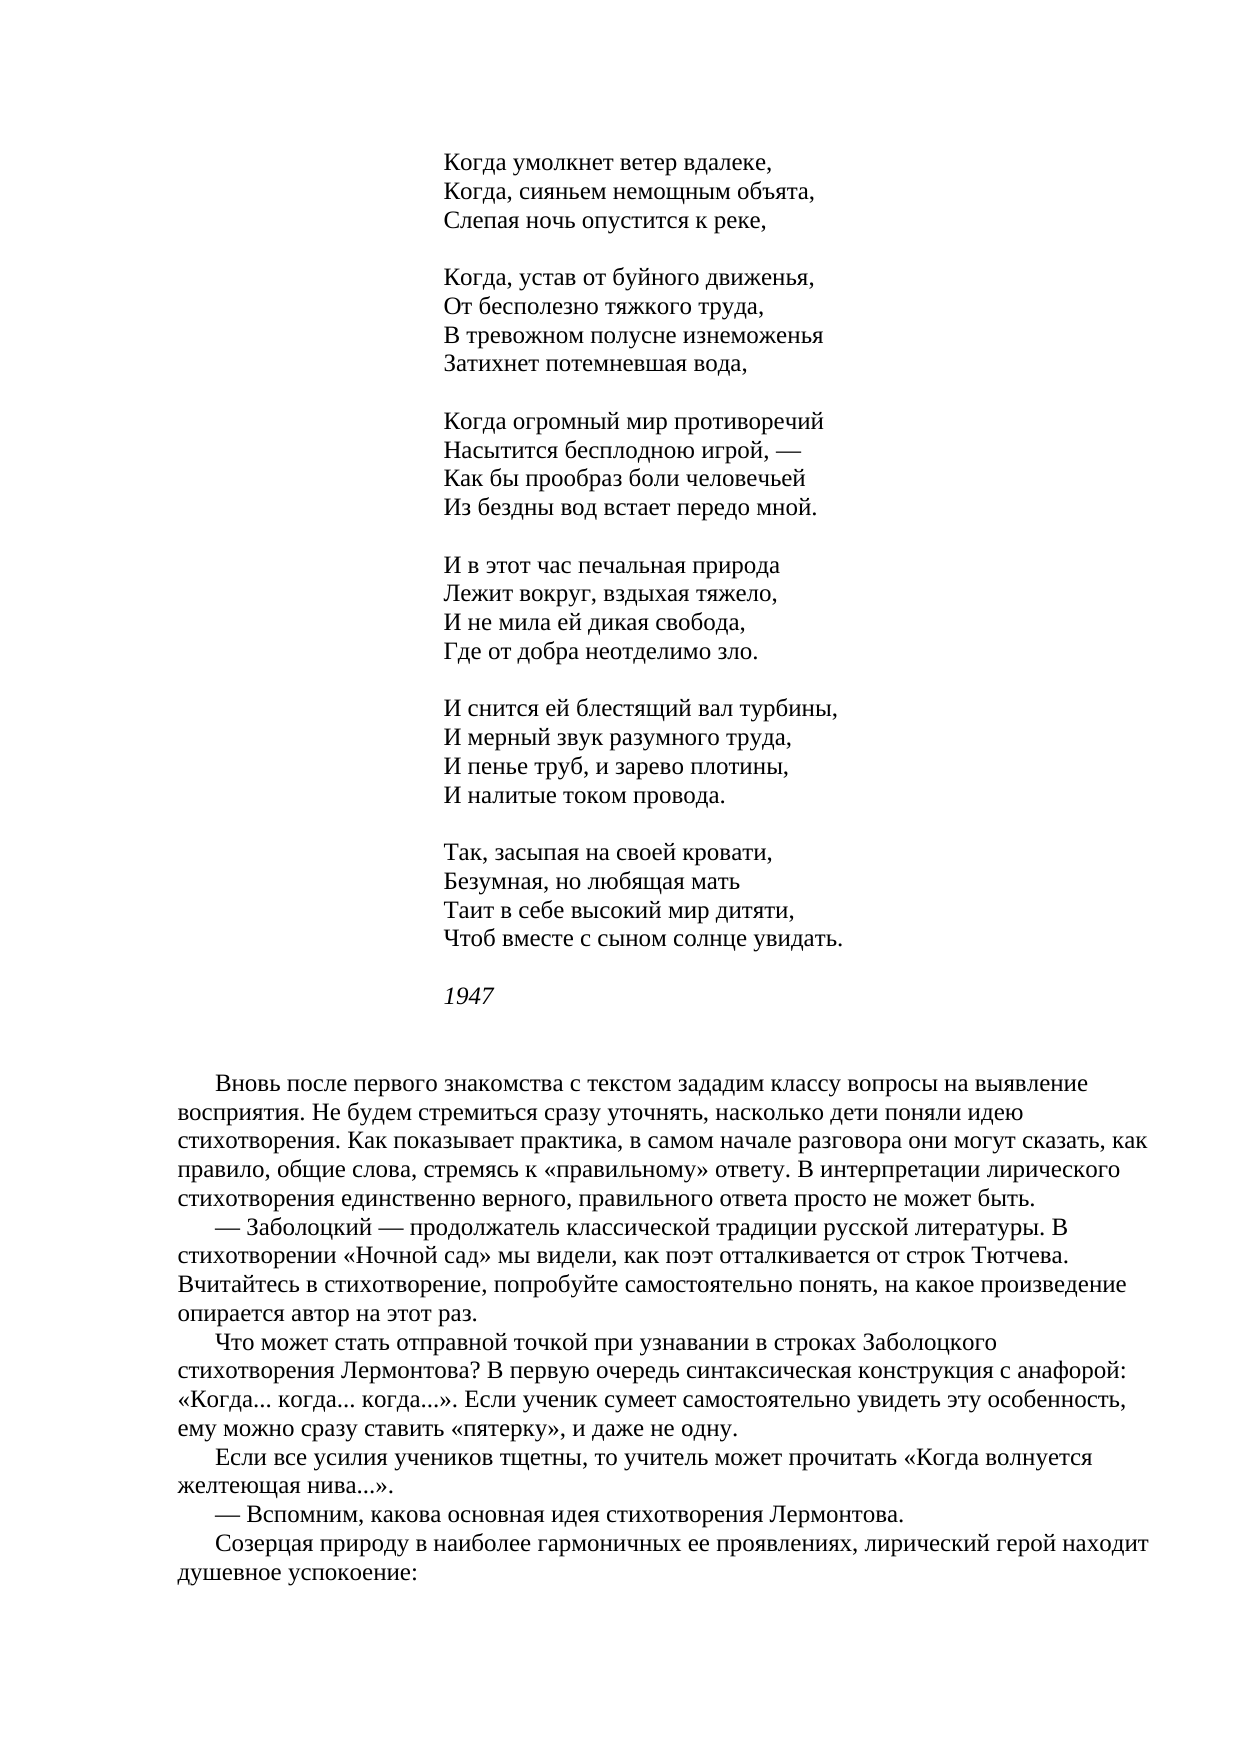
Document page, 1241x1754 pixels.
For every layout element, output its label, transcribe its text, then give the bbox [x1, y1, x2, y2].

text Вновь после первого знакомства с текстом зададим классу вопросы на выявление восприятия. Не будем стремиться сразу уточнять, насколько дети поняли идею стихотворения. Как показывает практика, в самом начале разговора они могут сказать, как правило, общие слова, стремясь к «правильному» ответу. В интерпретации лирического стихотворения единственно верного, правильного ответа просто не может быть. — Заболоцкий — продолжатель классической традиции русской литературы. В стихотворении «Ночной сад» мы видели, как поэт отталкивается от строк Тютчева. Вчитайтесь в стихотворение, попробуйте самостоятельно понять, на какое произведение опирается автор на этот раз. Что может стать отправной точкой при узнавании в строках Заболоцкого стихотворения Лермонтова? В первую очередь синтаксическая конструкция с анафорой: «Когда... когда... когда...». Если ученик сумеет самостоятельно увидеть эту особенность, ему можно сразу ставить «пятерку», и даже не одну. Если все усилия учеников тщетны, то учитель может прочитать «Когда волнуется желтеющая нива...». — Вспомним, какова основная идея стихотворения Лермонтова. Созерцая природу в наиболее гармоничных ее проявлениях, лирический герой находит душевное успокоение: [177, 1039, 1152, 1586]
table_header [443, 118, 886, 1010]
